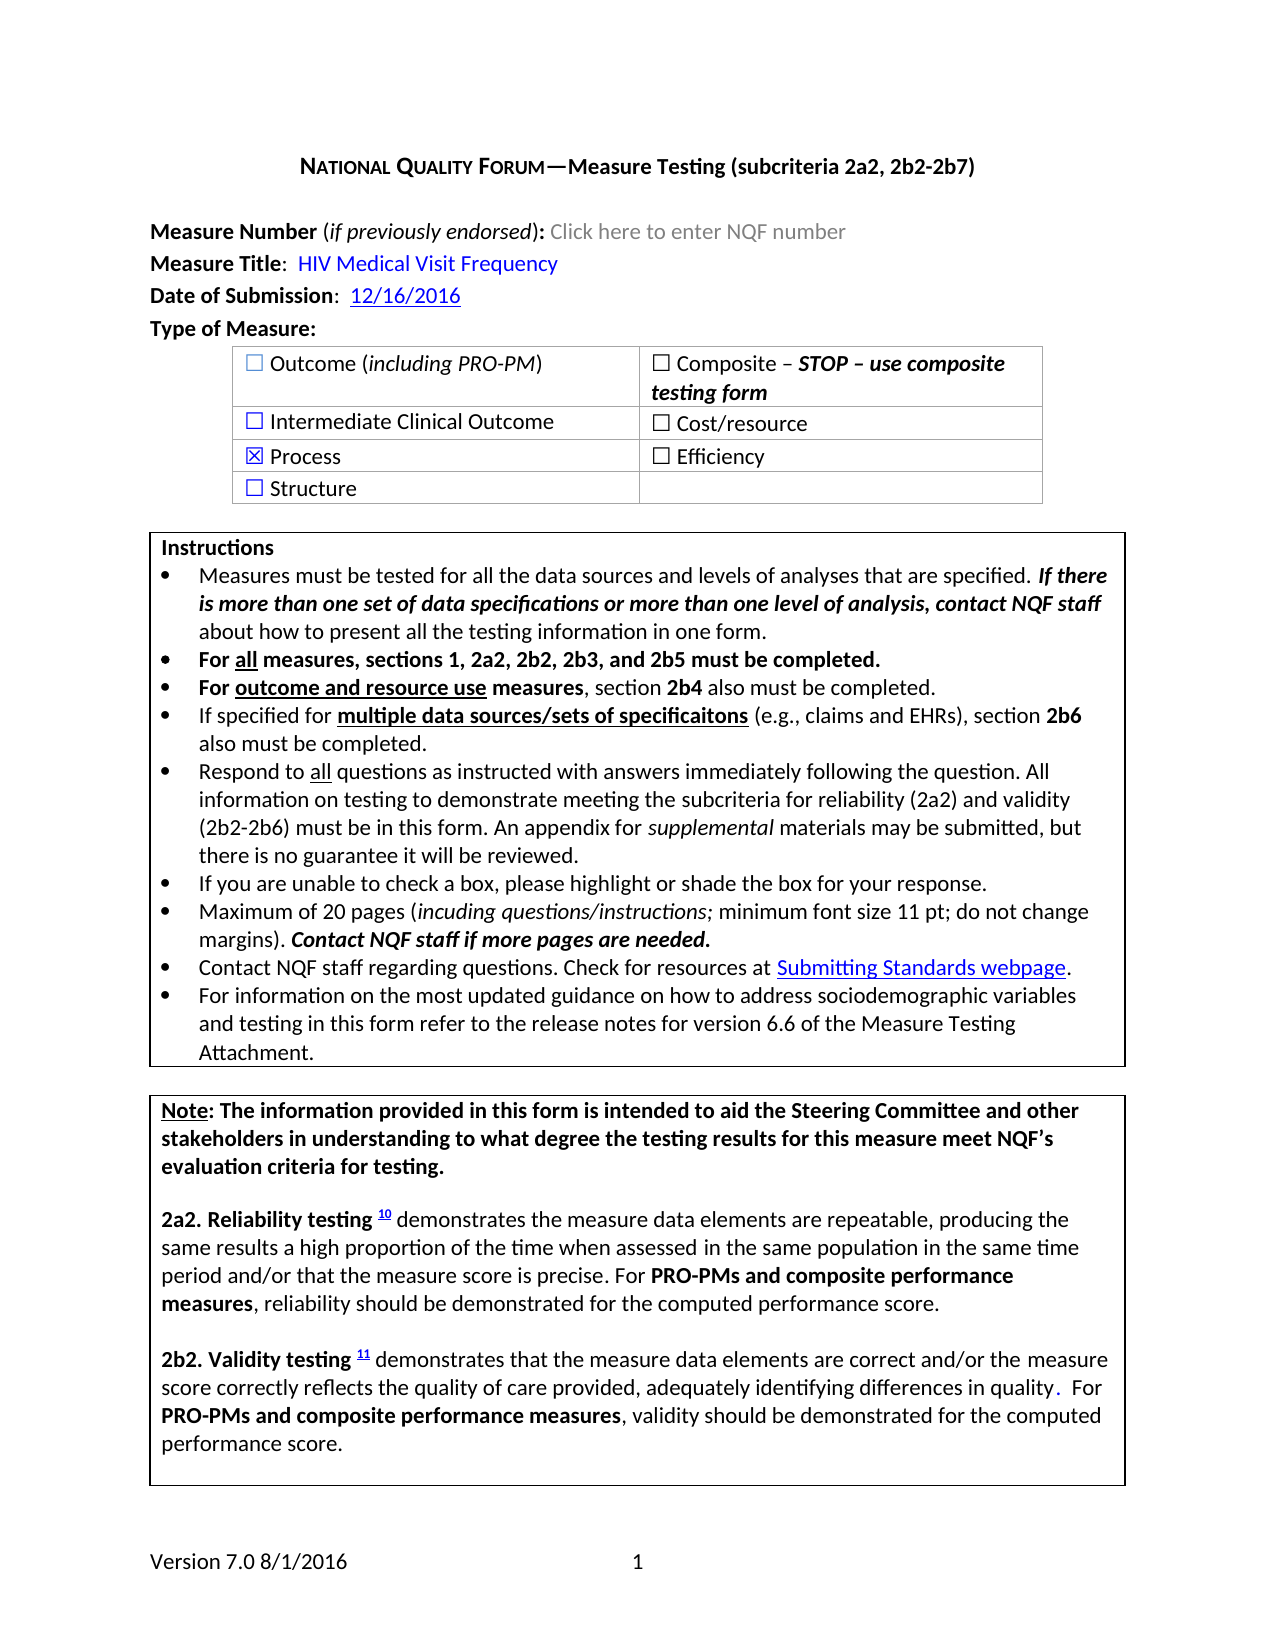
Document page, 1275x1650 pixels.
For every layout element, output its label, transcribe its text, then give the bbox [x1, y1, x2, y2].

text National Quality Forum—Measure Testing (subcriteria 2a2, 2b2-2b7) [150, 150, 1125, 181]
table_cell Process [233, 440, 639, 471]
table_cell Efficiency [640, 440, 1042, 471]
table_cell Cost/resource [640, 407, 1042, 438]
table_cell Intermediate Clinical Outcome [233, 407, 639, 438]
text Date of Submission: [150, 282, 1125, 309]
table_header Outcome (including PRO-PM) [233, 347, 639, 406]
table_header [151, 1096, 1124, 1485]
text Measure Number (if previously endorsed): [150, 217, 1125, 245]
text Measure Title: [150, 249, 1125, 277]
table_header Composite – STOP – use composite testing form [640, 347, 1042, 406]
table_header Instructions Measures must be tested for all the data sources and levels of analyses that are specified. If there is more than one set of data specifications or more than one level of analysis, contact NQF staff about how to present all the testing information in one form. For all measures, sections 1, 2a2, 2b2, 2b3, and 2b5 must be completed. For outcome and resource use measures, section 2b4 also must be completed. If specified for multiple data sources/sets of specificaitons (e.g., claims and EHRs), section 2b6 also must be completed. Respond to all questions as instructed with answers immediately following the question. All information on testing to demonstrate meeting the subcriteria for reliability (2a2) and validity (2b2-2b6) must be in this form. An appendix for supplemental materials may be submitted, but there is no guarantee it will be reviewed. If you are unable to check a box, please highlight or shade the box for your response. Maximum of 20 pages (incuding questions/instructions; minimum font size 11 pt; do not change margins). Contact NQF staff if more pages are needed. Contact NQF staff regarding questions. Check for resources at Submitting Standards webpage. For information on the most updated guidance on how to address sociodemographic variables and testing in this form refer to the release notes for version 6.6 of the Measure Testing Attachment. [151, 533, 1124, 1066]
table_cell [640, 472, 1042, 503]
text Type of Measure: [150, 314, 1125, 342]
table_cell Structure [233, 472, 639, 503]
